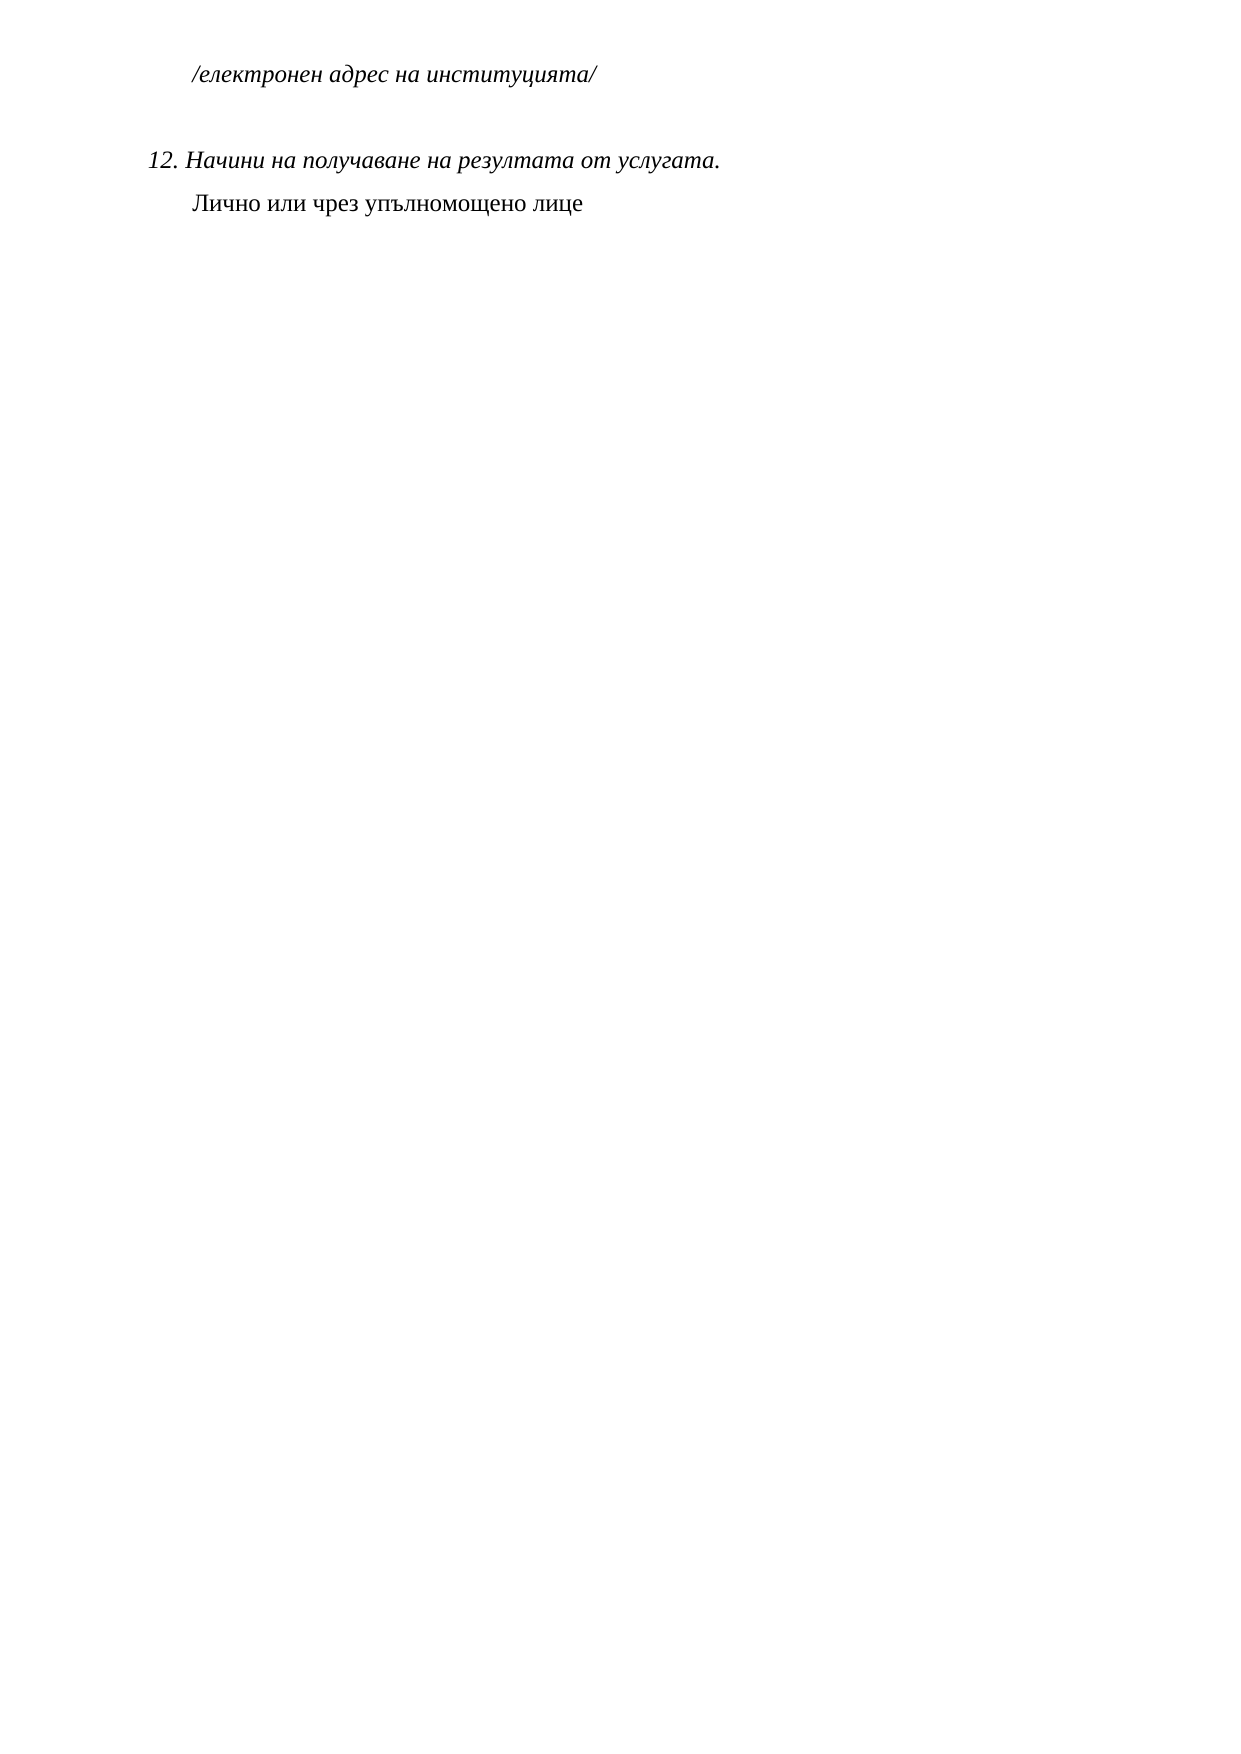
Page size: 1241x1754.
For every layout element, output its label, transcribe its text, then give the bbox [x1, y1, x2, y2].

text /електронен адрес на институцията/ 12. Начини на получаване на резултата от услугата. [148, 59, 1093, 174]
text Лично или чрез упълномощено лице [148, 188, 1093, 259]
